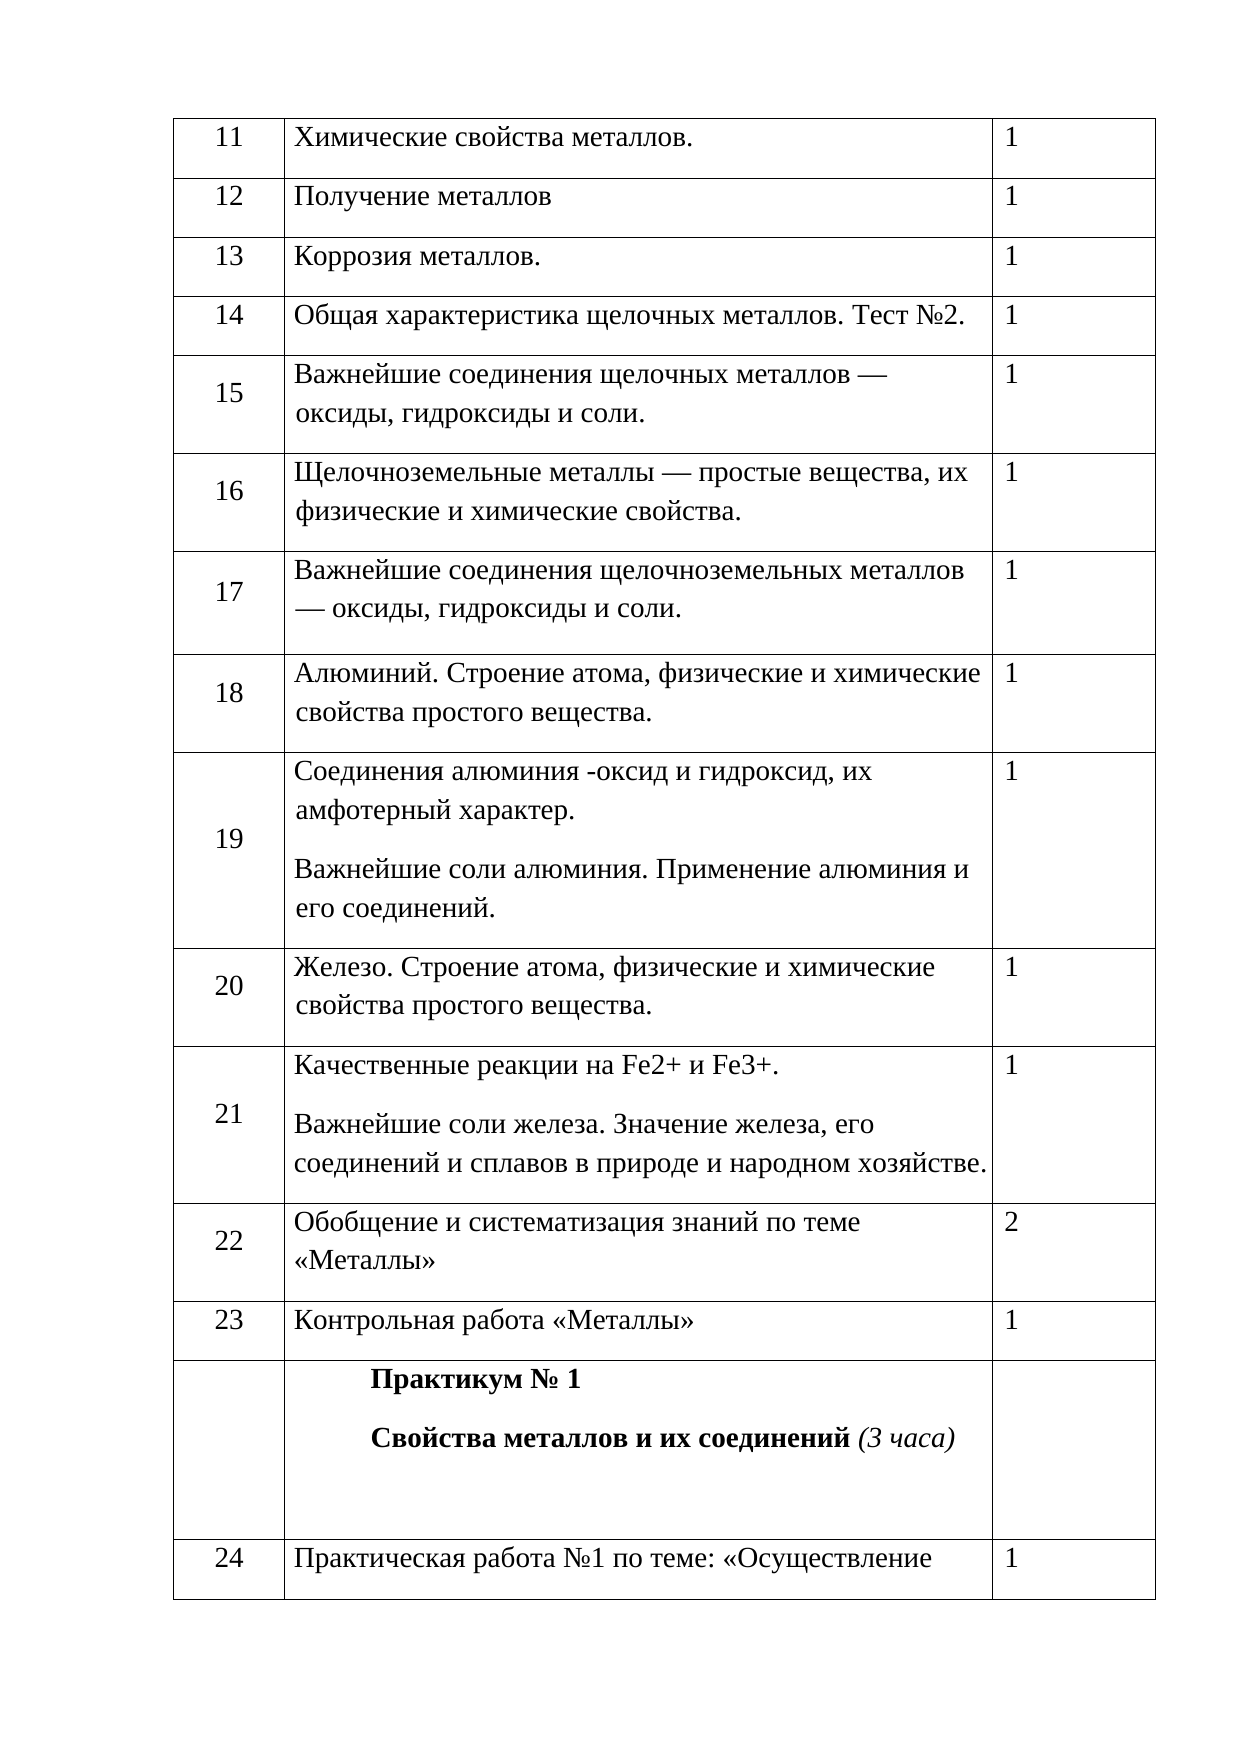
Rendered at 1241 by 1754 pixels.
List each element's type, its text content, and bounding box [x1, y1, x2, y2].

table_cell 12 [174, 179, 284, 237]
table_cell 1 [993, 356, 1155, 453]
table_cell Щелочноземельные металлы — простые вещества, их физические и химические свойства. [285, 454, 992, 551]
table_cell Железо. Строение атома, физические и химические свойства простого вещества. [285, 949, 992, 1046]
table_cell Качественные реакции на Fe2+ и Fe3+. Важнейшие соли железа. Значение железа, его соединений и сплавов в природе и народном хозяйстве. [285, 1047, 992, 1203]
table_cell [285, 1540, 992, 1598]
table_cell [993, 1361, 1155, 1539]
table_cell Контрольная работа «Металлы» [285, 1302, 992, 1360]
table_cell 16 [174, 454, 284, 551]
table_cell Алюминий. Строение атома, физические и химические свойства простого вещества. [285, 655, 992, 752]
table_cell 1 [993, 238, 1155, 296]
table_cell Химические свойства металлов. [285, 119, 992, 177]
table_cell 1 [993, 454, 1155, 551]
table_cell 1 [993, 753, 1155, 948]
table_cell 24 [174, 1540, 284, 1598]
table_cell Обобщение и систематизация знаний по теме «Металлы» [285, 1204, 992, 1301]
table_cell Соединения алюминия -оксид и гидроксид, их амфотерный характер. Важнейшие соли алюминия. Применение алюминия и его соединений. [285, 753, 992, 948]
table_cell 1 [993, 552, 1155, 654]
table_cell Важнейшие соединения щелочноземельных металлов — оксиды, гидроксиды и соли. [285, 552, 992, 654]
table_cell 18 [174, 655, 284, 752]
table_cell 17 [174, 552, 284, 654]
table_cell Получение металлов [285, 179, 992, 237]
table_cell 2 [993, 1204, 1155, 1301]
table_cell 13 [174, 238, 284, 296]
table_cell 20 [174, 949, 284, 1046]
table_cell 14 [174, 297, 284, 355]
table_cell Практикум № 1 Свойства металлов и их соединений (3 часа) [285, 1361, 992, 1539]
table_cell 1 [993, 179, 1155, 237]
table_cell 1 [993, 655, 1155, 752]
table_cell [174, 1361, 284, 1539]
table_cell 1 [993, 1540, 1155, 1598]
table_cell 1 [993, 119, 1155, 177]
table_cell 1 [993, 949, 1155, 1046]
table_cell 21 [174, 1047, 284, 1203]
table_cell 1 [993, 1302, 1155, 1360]
table_cell 19 [174, 753, 284, 948]
table_cell 22 [174, 1204, 284, 1301]
table_cell Коррозия металлов. [285, 238, 992, 296]
table_cell 1 [993, 297, 1155, 355]
table_cell 11 [174, 119, 284, 177]
table_cell 23 [174, 1302, 284, 1360]
table_cell 1 [993, 1047, 1155, 1203]
table_cell Важнейшие соединения щелочных металлов — оксиды, гидроксиды и соли. [285, 356, 992, 453]
table_cell Общая характеристика щелочных металлов. Тест №2. [285, 297, 992, 355]
table_cell 15 [174, 356, 284, 453]
